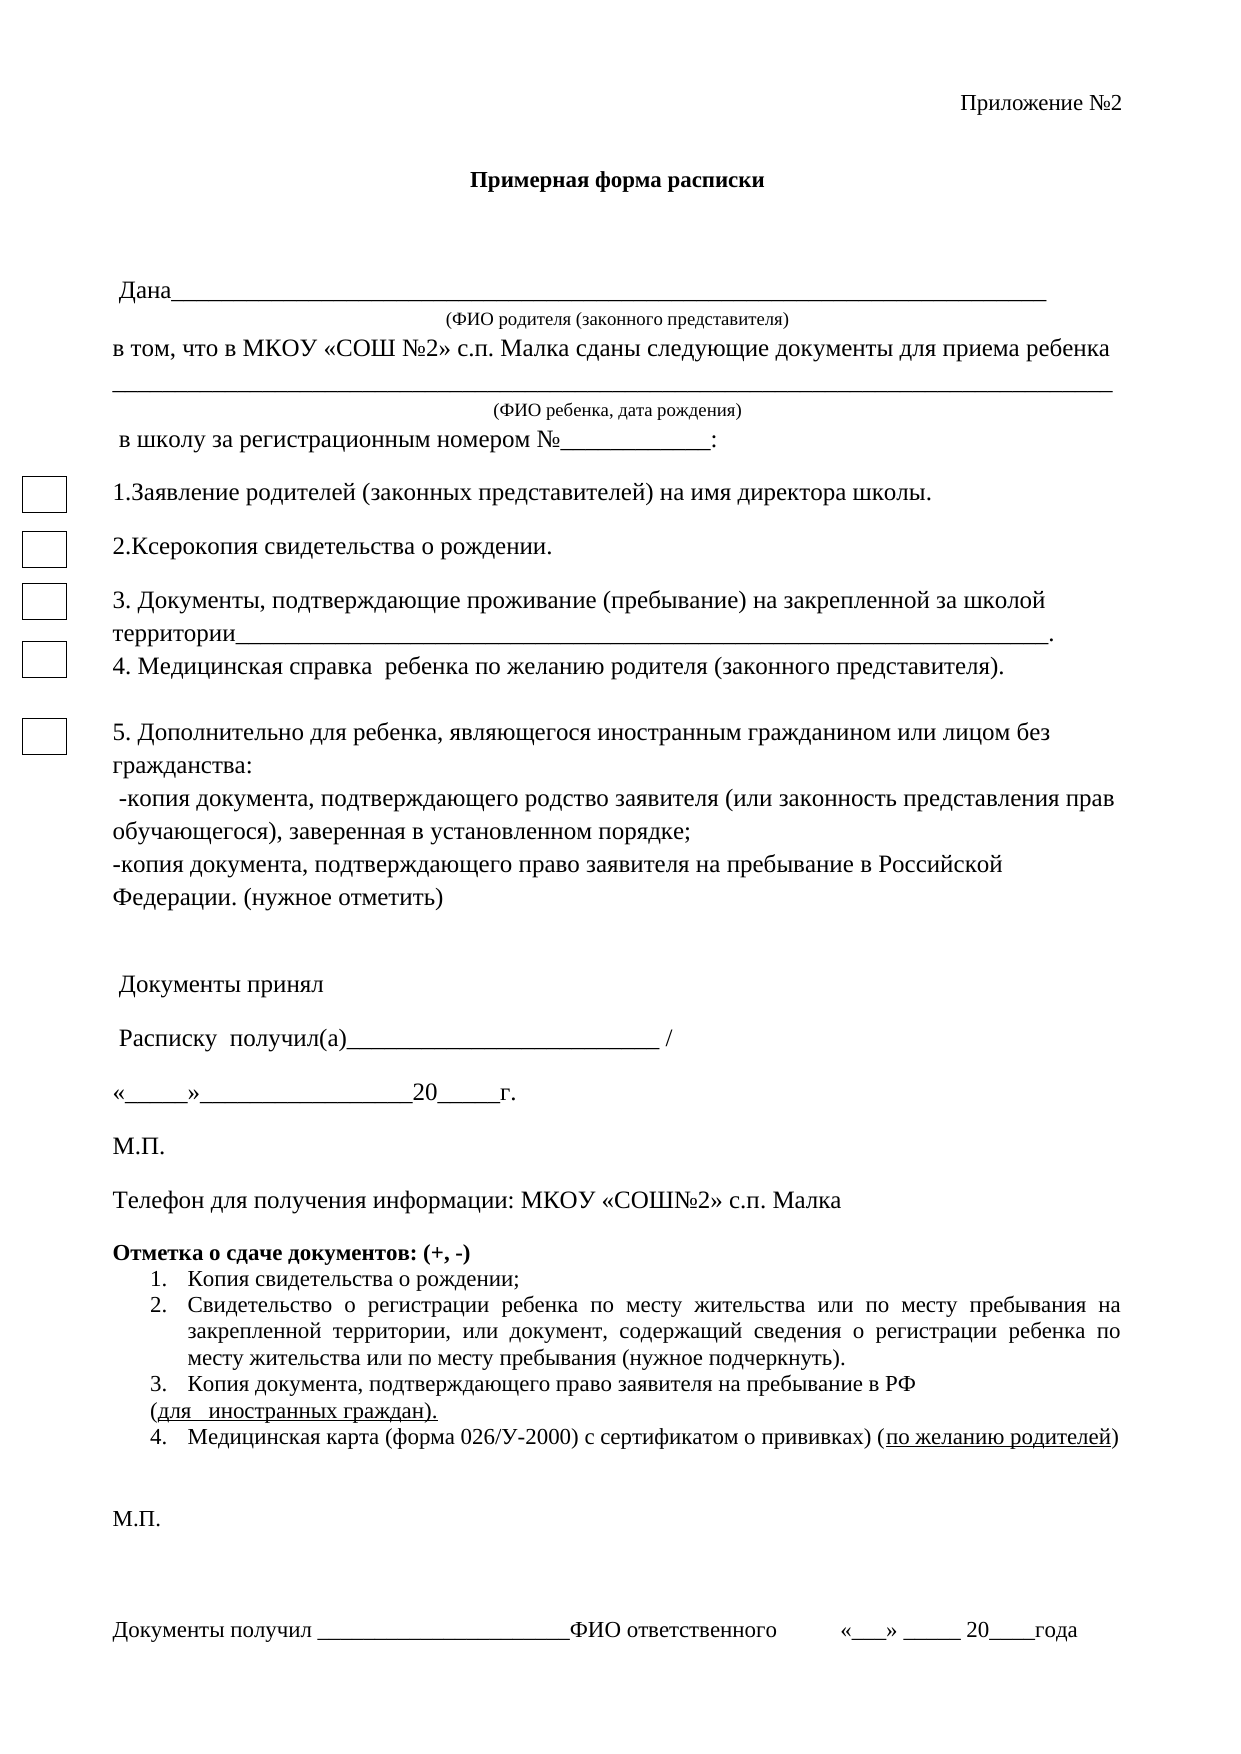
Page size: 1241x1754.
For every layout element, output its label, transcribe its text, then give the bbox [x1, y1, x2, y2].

text в том, что в МКОУ «СОШ №2» с.п. Малка сданы следующие документы для приема ребенка ________________________________________________________________________________ [112, 333, 1122, 394]
text Дана______________________________________________________________________ [112, 275, 1122, 304]
text -копия документа, подтверждающего право заявителя на пребывание в Российской Федерации. (нужное отметить) [112, 849, 1122, 911]
list Медицинская карта (форма 026/У-2000) с сертификатом о прививках) (по желанию родителей) [150, 1423, 1122, 1449]
list Копия свидетельства о рождении; [150, 1265, 1122, 1291]
text в школу за регистрационным номером №____________: [112, 424, 1122, 452]
text 3. Документы, подтверждающие проживание (пребывание) на закрепленной за школой территории_________________________________________________________________. [112, 585, 1122, 647]
text (ФИО ребенка, дата рождения) [112, 399, 1122, 420]
list Копия документа, подтверждающего право заявителя на пребывание в РФ [112, 1370, 1122, 1397]
text Расписку получил(а)_________________________ / [112, 1023, 1122, 1052]
text Отметка о сдаче документов: (+, -) [112, 1238, 1122, 1265]
text Документы получил ______________________ФИО ответственного «___» _____ 20____года [112, 1616, 1122, 1642]
text 4. Медицинская справка ребенка по желанию родителя (законного представителя). [112, 651, 1122, 680]
text (ФИО родителя (законного представителя) [112, 308, 1122, 329]
text М.П. [112, 1131, 1122, 1159]
text «_____»_________________20_____г. [112, 1077, 1122, 1106]
text (для иностранных граждан). [150, 1397, 1122, 1423]
text Телефон для получения информации: МКОУ «СОШ№2» с.п. Малка [112, 1185, 1122, 1213]
subtitle Примерная форма расписки [112, 166, 1122, 192]
text 2.Ксерокопия свидетельства о рождении. [112, 531, 1122, 560]
text 5. Дополнительно для ребенка, являющегося иностранным гражданином или лицом без гражданства: [112, 717, 1122, 779]
text Документы принял [112, 969, 1122, 998]
text -копия документа, подтверждающего родство заявителя (или законность представления прав обучающегося), заверенная в установленном порядке; [112, 783, 1122, 845]
text М.П. [112, 1505, 1122, 1531]
text 1.Заявление родителей (законных представителей) на имя директора школы. [112, 477, 1122, 506]
list Свидетельство о регистрации ребенка по месту жительства или по месту пребывания на закрепленной территории, или документ, содержащий сведения о регистрации ребенка по месту жительства или по месту пребывания (нужное подчеркнуть). [150, 1291, 1122, 1370]
text Приложение №2 [112, 89, 1122, 115]
